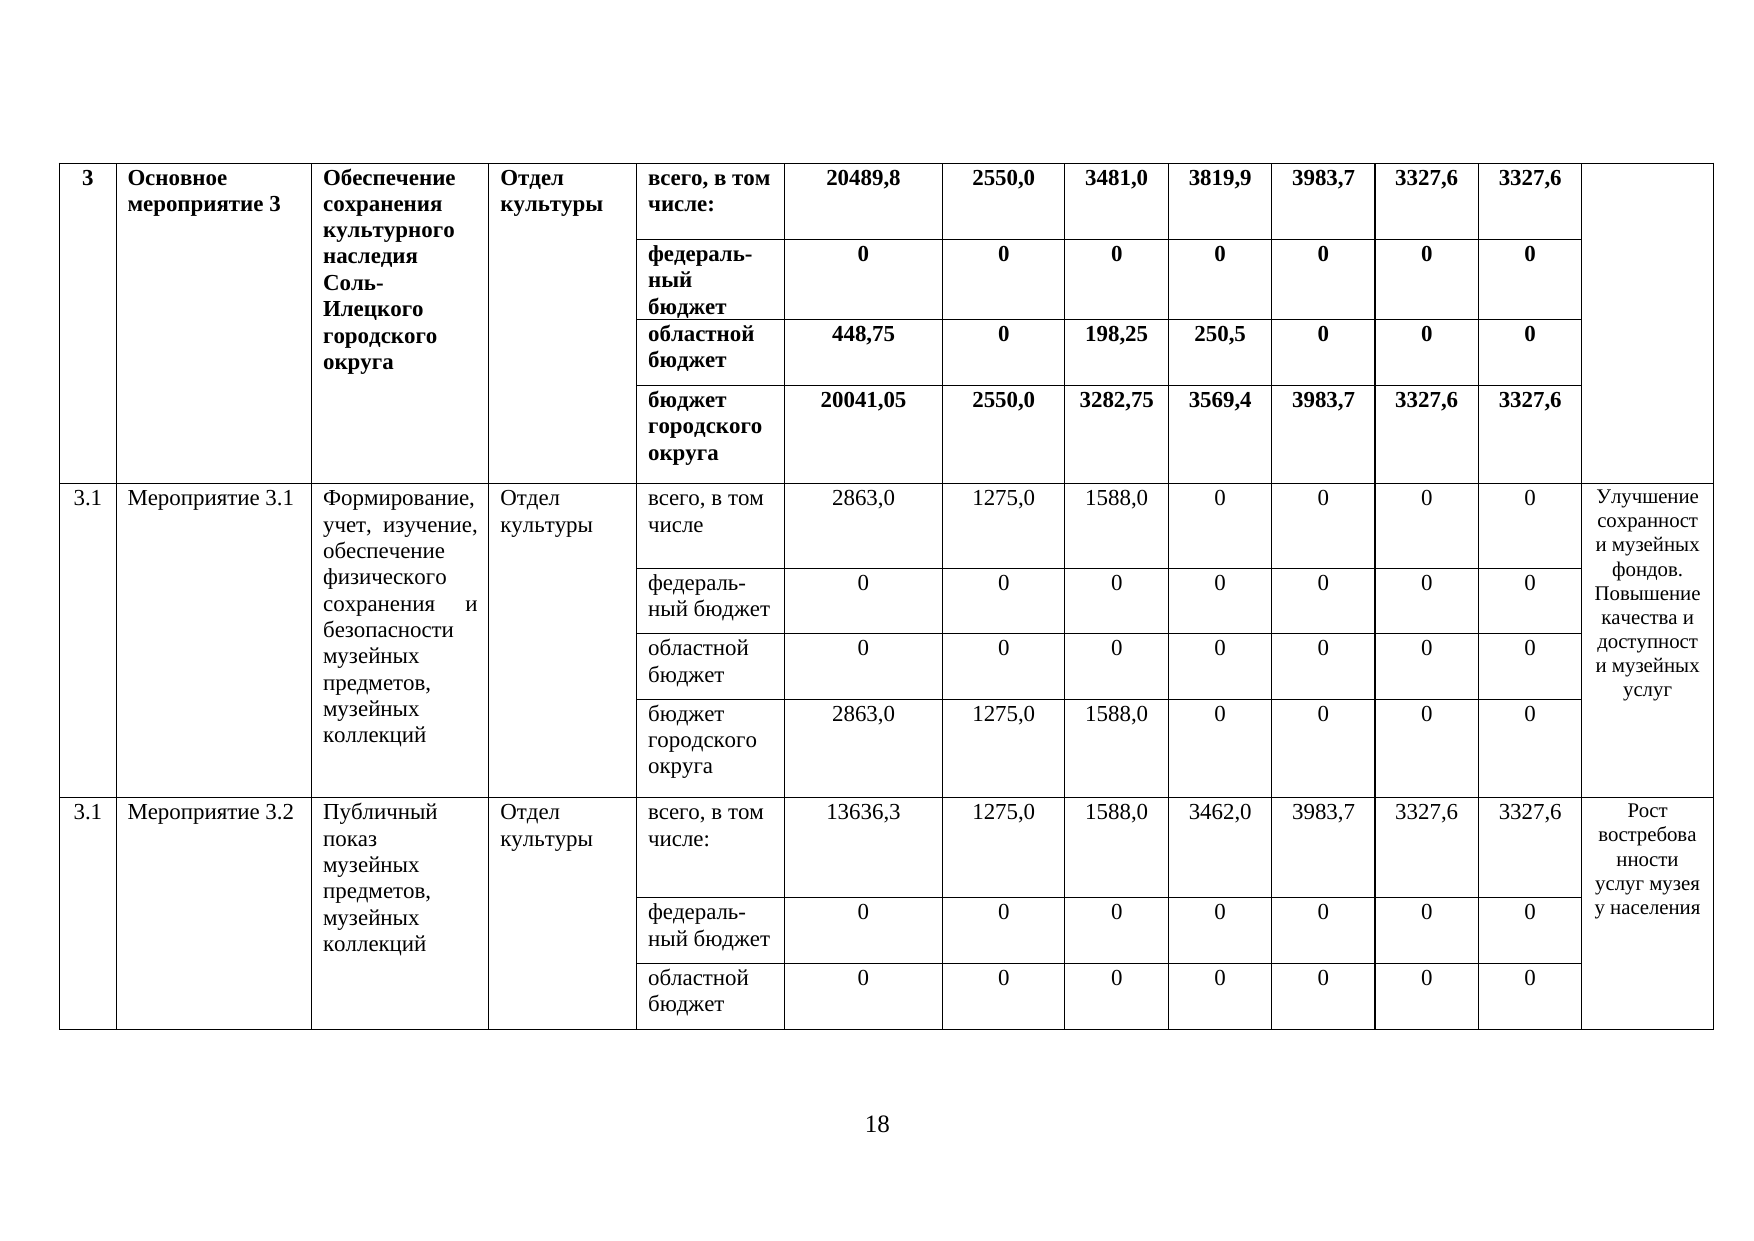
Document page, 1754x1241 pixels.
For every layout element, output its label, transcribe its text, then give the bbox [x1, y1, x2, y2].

table_cell Отдел культуры [489, 484, 636, 797]
table_cell федераль-ный бюджет [637, 240, 784, 319]
table_cell 3327,6 [1479, 386, 1581, 483]
table_cell 3282,75 [1065, 386, 1168, 483]
table_cell 0 [943, 320, 1064, 385]
table_cell Отдел культуры [489, 798, 636, 1028]
table_cell федераль-ный бюджет [637, 569, 784, 633]
table_cell 0 [1376, 484, 1478, 568]
table_cell 0 [1479, 484, 1581, 568]
table_cell Публичный показ музейных предметов, музейных коллекций [312, 798, 488, 1028]
table_cell 0 [943, 964, 1064, 1028]
table_cell 2863,0 [785, 700, 942, 797]
table_cell 0 [1376, 320, 1478, 385]
table_cell Формирование, учет, изучение, обеспечение физического сохранения и безопасности музейных предметов, музейных коллекций [312, 484, 488, 797]
table_cell 0 [1479, 898, 1581, 963]
table_cell 20489,8 [785, 164, 942, 239]
table_cell 3.1 [60, 484, 116, 797]
table_cell 250,5 [1169, 320, 1271, 385]
table_cell 1275,0 [943, 798, 1064, 897]
table_cell 0 [1169, 484, 1271, 568]
table_cell 13636,3 [785, 798, 942, 897]
table_cell 0 [943, 569, 1064, 633]
table_cell 0 [1169, 634, 1271, 699]
table_cell Основное мероприятие 3 [117, 164, 311, 483]
table_cell 1275,0 [943, 700, 1064, 797]
table_cell 2550,0 [943, 164, 1064, 239]
table_cell 0 [1272, 634, 1374, 699]
table_cell 3481,0 [1065, 164, 1168, 239]
table_cell 3327,6 [1376, 798, 1478, 897]
table_cell областной бюджет [637, 320, 784, 385]
table_cell 0 [1479, 569, 1581, 633]
table_cell 0 [1479, 634, 1581, 699]
table_cell областной бюджет [637, 964, 784, 1028]
table_cell 0 [943, 898, 1064, 963]
table_cell 0 [1479, 320, 1581, 385]
table_cell 0 [1272, 240, 1374, 319]
table_cell 0 [1065, 569, 1168, 633]
table_cell Улучшение сохранности музейных фондов. Повышение качества и доступности музейных услуг [1582, 484, 1713, 797]
table_cell 1275,0 [943, 484, 1064, 568]
table_cell 0 [1272, 484, 1374, 568]
table_cell 3327,6 [1376, 164, 1478, 239]
table_cell 0 [785, 898, 942, 963]
table_cell 0 [1376, 634, 1478, 699]
table_cell 448,75 [785, 320, 942, 385]
table_cell [1582, 164, 1713, 483]
table_cell 3569,4 [1169, 386, 1271, 483]
table_cell 1588,0 [1065, 700, 1168, 797]
table_cell 0 [1065, 964, 1168, 1028]
table_cell 0 [1169, 898, 1271, 963]
table_cell 0 [1169, 569, 1271, 633]
table_cell 2863,0 [785, 484, 942, 568]
table_cell 0 [1272, 320, 1374, 385]
table_cell 1588,0 [1065, 484, 1168, 568]
table_cell федераль-ный бюджет [637, 898, 784, 963]
table_cell Отдел культуры [489, 164, 636, 483]
table_cell 3983,7 [1272, 164, 1374, 239]
table_cell 0 [1479, 240, 1581, 319]
table_cell 0 [1272, 700, 1374, 797]
table_cell 0 [785, 240, 942, 319]
table_cell 0 [1065, 898, 1168, 963]
table_cell Рост востребованности услуг музея у населения [1582, 798, 1713, 1028]
table_cell 0 [1479, 700, 1581, 797]
table_cell 0 [943, 634, 1064, 699]
table_cell всего, в том числе: [637, 164, 784, 239]
table_cell 0 [1169, 964, 1271, 1028]
table_cell 0 [1272, 898, 1374, 963]
table_cell 3462,0 [1169, 798, 1271, 897]
table_cell 0 [1376, 569, 1478, 633]
table_cell 0 [785, 964, 942, 1028]
table_cell 3327,6 [1376, 386, 1478, 483]
table_cell 20041,05 [785, 386, 942, 483]
table_cell Мероприятие 3.1 [117, 484, 311, 797]
table_cell 0 [943, 240, 1064, 319]
table_cell 3 [60, 164, 116, 483]
table_cell 3.1 [60, 798, 116, 1028]
table_cell 198,25 [1065, 320, 1168, 385]
table_cell Обеспечение сохранения культурного наследия Соль-Илецкого городского округа [312, 164, 488, 483]
table_cell 0 [1272, 964, 1374, 1028]
table_cell 1588,0 [1065, 798, 1168, 897]
table_cell 3327,6 [1479, 798, 1581, 897]
table_cell 0 [1376, 898, 1478, 963]
table_cell 0 [1065, 240, 1168, 319]
table_cell 0 [785, 634, 942, 699]
table_cell 0 [785, 569, 942, 633]
table_cell 3983,7 [1272, 798, 1374, 897]
table_cell областной бюджет [637, 634, 784, 699]
table_cell 2550,0 [943, 386, 1064, 483]
table_cell 0 [1479, 964, 1581, 1028]
table_cell 3819,9 [1169, 164, 1271, 239]
table_cell всего, в том числе: [637, 798, 784, 897]
table_cell 0 [1065, 634, 1168, 699]
table_cell 0 [1376, 964, 1478, 1028]
table_cell 3983,7 [1272, 386, 1374, 483]
table_cell 0 [1272, 569, 1374, 633]
table_cell Мероприятие 3.2 [117, 798, 311, 1028]
table_cell 0 [1376, 700, 1478, 797]
table_cell 0 [1376, 240, 1478, 319]
table_cell 3327,6 [1479, 164, 1581, 239]
table_cell бюджет городского округа [637, 700, 784, 797]
table_cell бюджет городского округа [637, 386, 784, 483]
table_cell всего, в том числе [637, 484, 784, 568]
table_cell 0 [1169, 240, 1271, 319]
table_cell 0 [1169, 700, 1271, 797]
